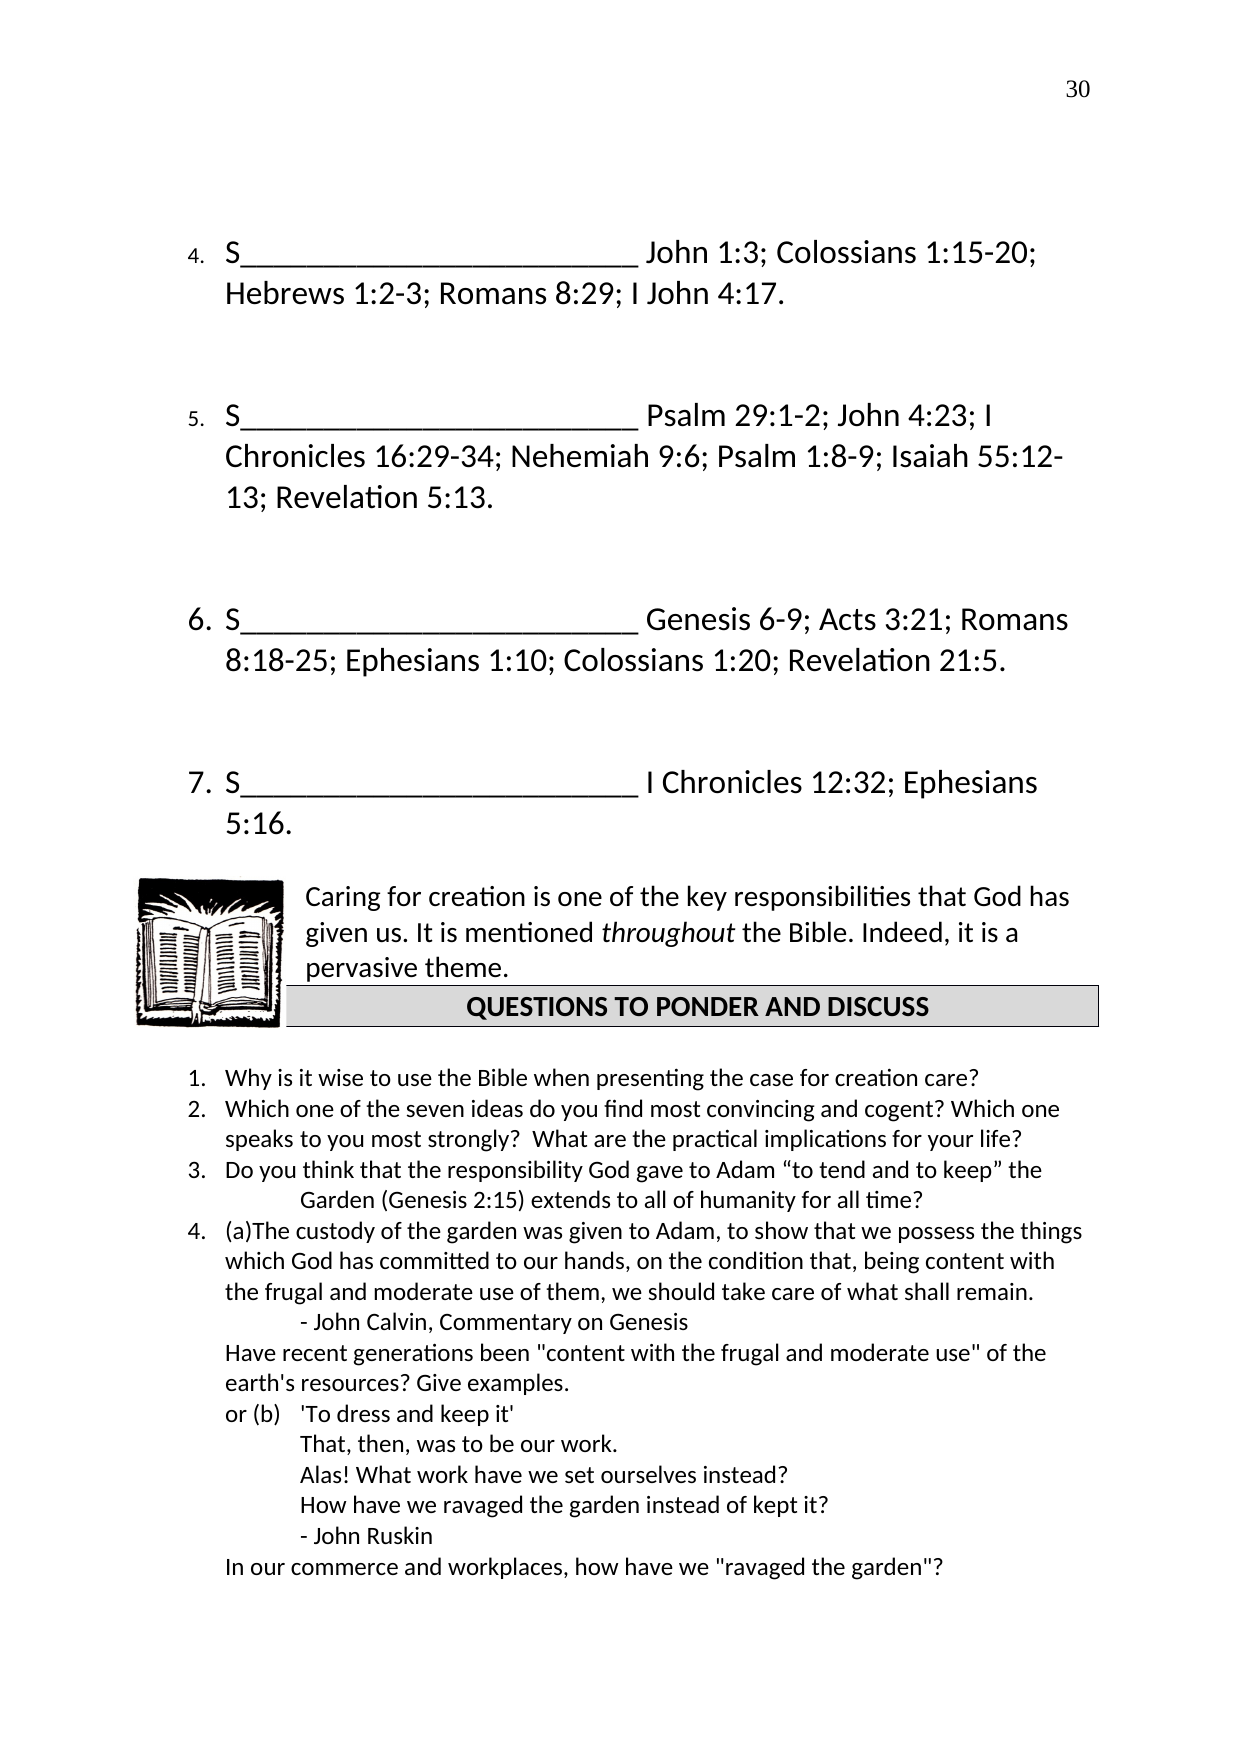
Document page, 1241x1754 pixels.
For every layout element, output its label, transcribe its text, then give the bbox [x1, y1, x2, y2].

list S________________________ Genesis 6-9; Acts 3:21; Romans 8:18-25; Ephesians 1:10; Colossians 1:20; Revelation 21:5. [187, 598, 1090, 679]
text In our commerce and workplaces, how have we "ravaged the garden"? [150, 1551, 1090, 1581]
text Caring for creation is one of the key responsibilities that God has given us. It is mentioned throughout the Bible. Indeed, it is a pervasive theme. [287, 878, 1090, 985]
list Which one of the seven ideas do you find most convincing and cogent? Which one speaks to you most strongly? What are the practical implications for your life? [187, 1093, 1090, 1154]
picture [133, 876, 287, 1027]
text Have recent generations been "content with the frugal and moderate use" of the earth's resources? Give examples. [150, 1337, 1090, 1398]
text or (b) 'To dress and keep it' [150, 1398, 1090, 1429]
text - John Ruskin [150, 1520, 1090, 1551]
list S________________________ Psalm 29:1-2; John 4:23; I Chronicles 16:29-34; Nehemiah 9:6; Psalm 1:8-9; Isaiah 55:12-13; Revelation 5:13. [187, 394, 1090, 517]
text - John Calvin, Commentary on Genesis [150, 1307, 1090, 1337]
list Why is it wise to use the Bible when presenting the case for creation care? [187, 1062, 1090, 1093]
list S________________________ I Chronicles 12:32; Ephesians 5:16. [187, 761, 1090, 842]
text How have we ravaged the garden instead of kept it? [150, 1490, 1090, 1520]
text Alas! What work have we set ourselves instead? [150, 1459, 1090, 1490]
text QUESTIONS TO PONDER AND DISCUSS [287, 986, 1098, 1026]
list S________________________ John 1:3; Colossians 1:15-20; Hebrews 1:2-3; Romans 8:29; I John 4:17. [187, 231, 1090, 313]
text That, then, was to be our work. [150, 1429, 1090, 1459]
list (a)The custody of the garden was given to Adam, to show that we possess the things which God has committed to our hands, on the condition that, being content with the frugal and moderate use of them, we should take care of what shall remain. [187, 1215, 1090, 1307]
list Do you think that the responsibility God gave to Adam “to tend and to keep” the Garden (Genesis 2:15) extends to all of humanity for all time? [187, 1154, 1090, 1215]
